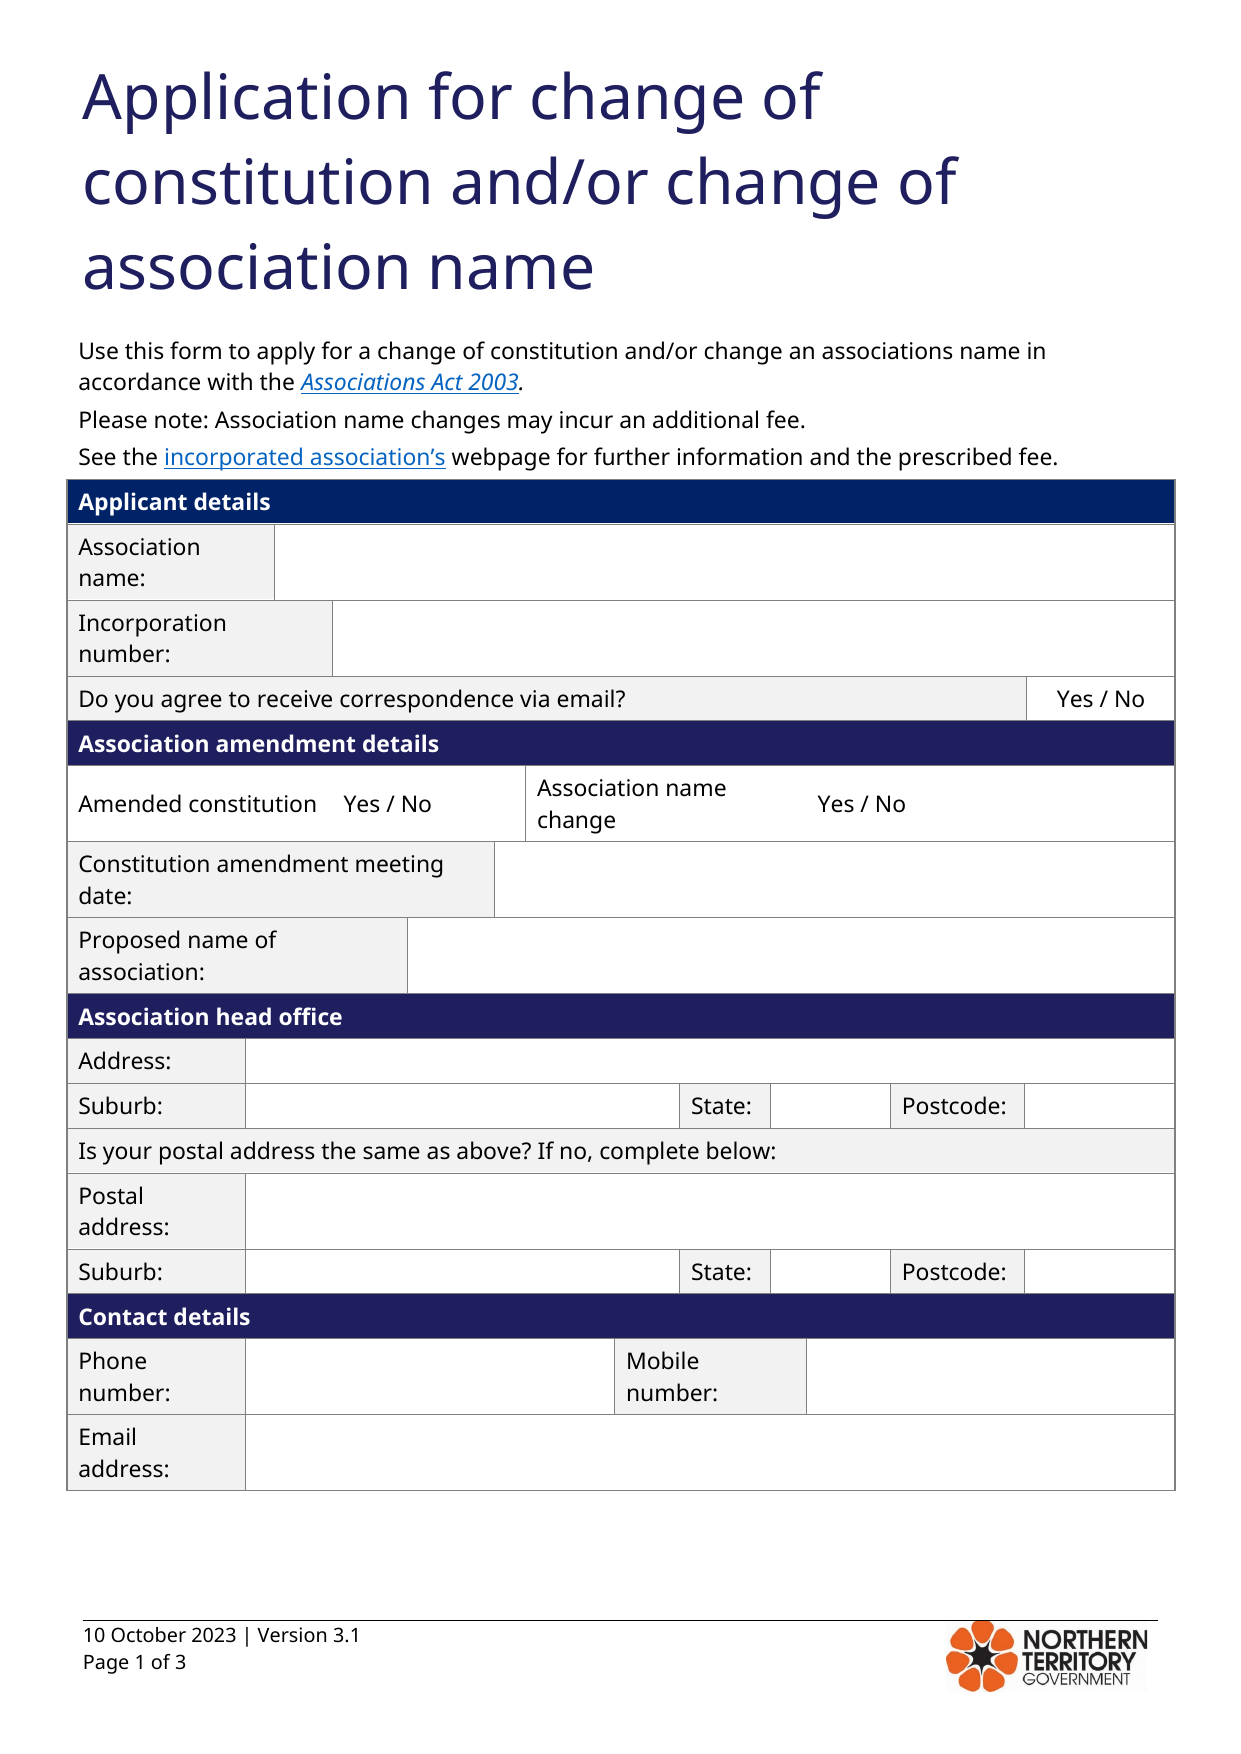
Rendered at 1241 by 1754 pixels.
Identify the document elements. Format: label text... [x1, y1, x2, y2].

table_cell Proposed name of association: [68, 918, 407, 993]
table_cell [495, 842, 1174, 917]
table_cell Mobile number: [615, 1339, 806, 1414]
table_cell [246, 1339, 614, 1414]
table_cell Incorporation number: [68, 601, 332, 676]
table_cell [807, 1339, 1174, 1414]
table_cell [246, 1174, 1174, 1248]
table_cell State: [680, 1084, 770, 1128]
table_cell Association amendment details [68, 721, 1174, 765]
table_cell Applicant details [68, 480, 1174, 523]
table_cell Association head office [68, 994, 1174, 1038]
table_cell [246, 1250, 679, 1293]
table_cell [1025, 1084, 1174, 1128]
table_cell Email address: [68, 1415, 245, 1490]
table_cell Postcode: [891, 1250, 1024, 1293]
table_cell [275, 525, 1174, 599]
table_header Use this form to apply for a change of constitution and/or change an associations name in accordance with the Associations Act 2003. Please note: Association name changes may incur an additional fee. See the incorporated association’s webpage for further information and the prescribed fee. [67, 329, 1175, 479]
table_cell Association name: [68, 525, 274, 599]
table_cell Contact details [68, 1294, 1174, 1338]
table_cell State: [680, 1250, 770, 1293]
table_cell Do you agree to receive correspondence via email? [68, 677, 1026, 720]
table_cell Phone number: [68, 1339, 245, 1414]
table_cell Association name change [526, 766, 806, 841]
table_cell Postcode: [891, 1084, 1024, 1128]
table_cell [771, 1250, 890, 1293]
table_cell Suburb: [68, 1250, 245, 1293]
table_cell Amended constitution [68, 766, 332, 841]
table_cell Address: [68, 1039, 245, 1083]
table_cell Yes / No [806, 766, 1174, 841]
table_cell [246, 1039, 1174, 1083]
table_cell [1025, 1250, 1174, 1293]
table_cell Constitution amendment meeting date: [68, 842, 494, 917]
table_cell [333, 601, 1174, 676]
picture [946, 1621, 1148, 1692]
table_cell Is your postal address the same as above? If no, complete below: [68, 1129, 1174, 1172]
table_cell Yes / No [1027, 677, 1174, 720]
table_cell Yes / No [332, 766, 525, 841]
table_cell [771, 1084, 890, 1128]
table_cell [408, 918, 1174, 993]
table_cell [246, 1415, 1174, 1490]
table_cell Postal address: [68, 1174, 245, 1248]
table_cell [246, 1084, 679, 1128]
table_cell Suburb: [68, 1084, 245, 1128]
